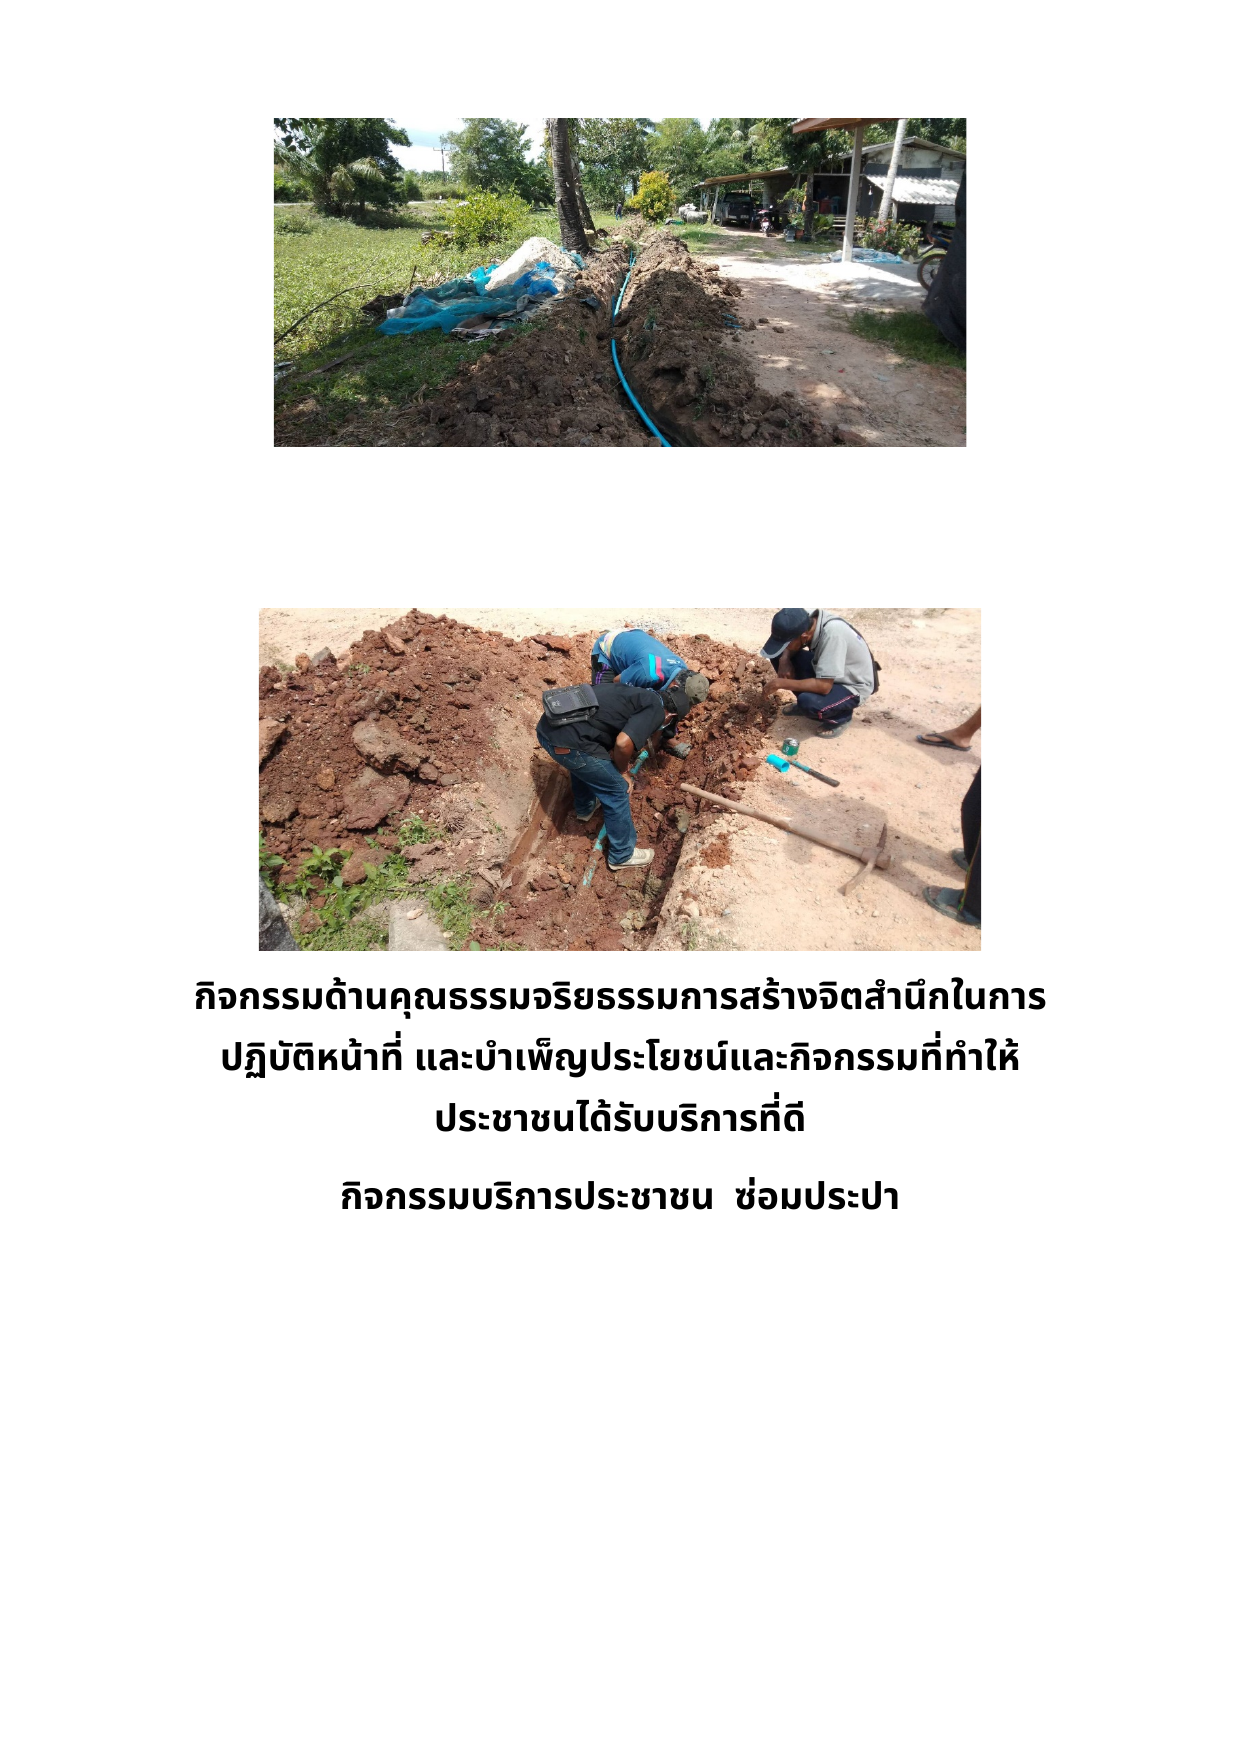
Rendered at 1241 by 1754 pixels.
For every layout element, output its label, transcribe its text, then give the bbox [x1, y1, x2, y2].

picture [273, 118, 967, 447]
text กิจกรรมบริการประชาชน ซ่อมประปา [150, 1170, 1090, 1227]
text กิจกรรมด้านคุณธรรมจริยธรรมการสร้างจิตสำนึกในการปฏิบัติหน้าที่ และบำเพ็ญประโยชน์และกิจกรรมที่ทำให้ประชาชนได้รับบริการที่ดี [150, 970, 1090, 1149]
picture [258, 608, 982, 951]
